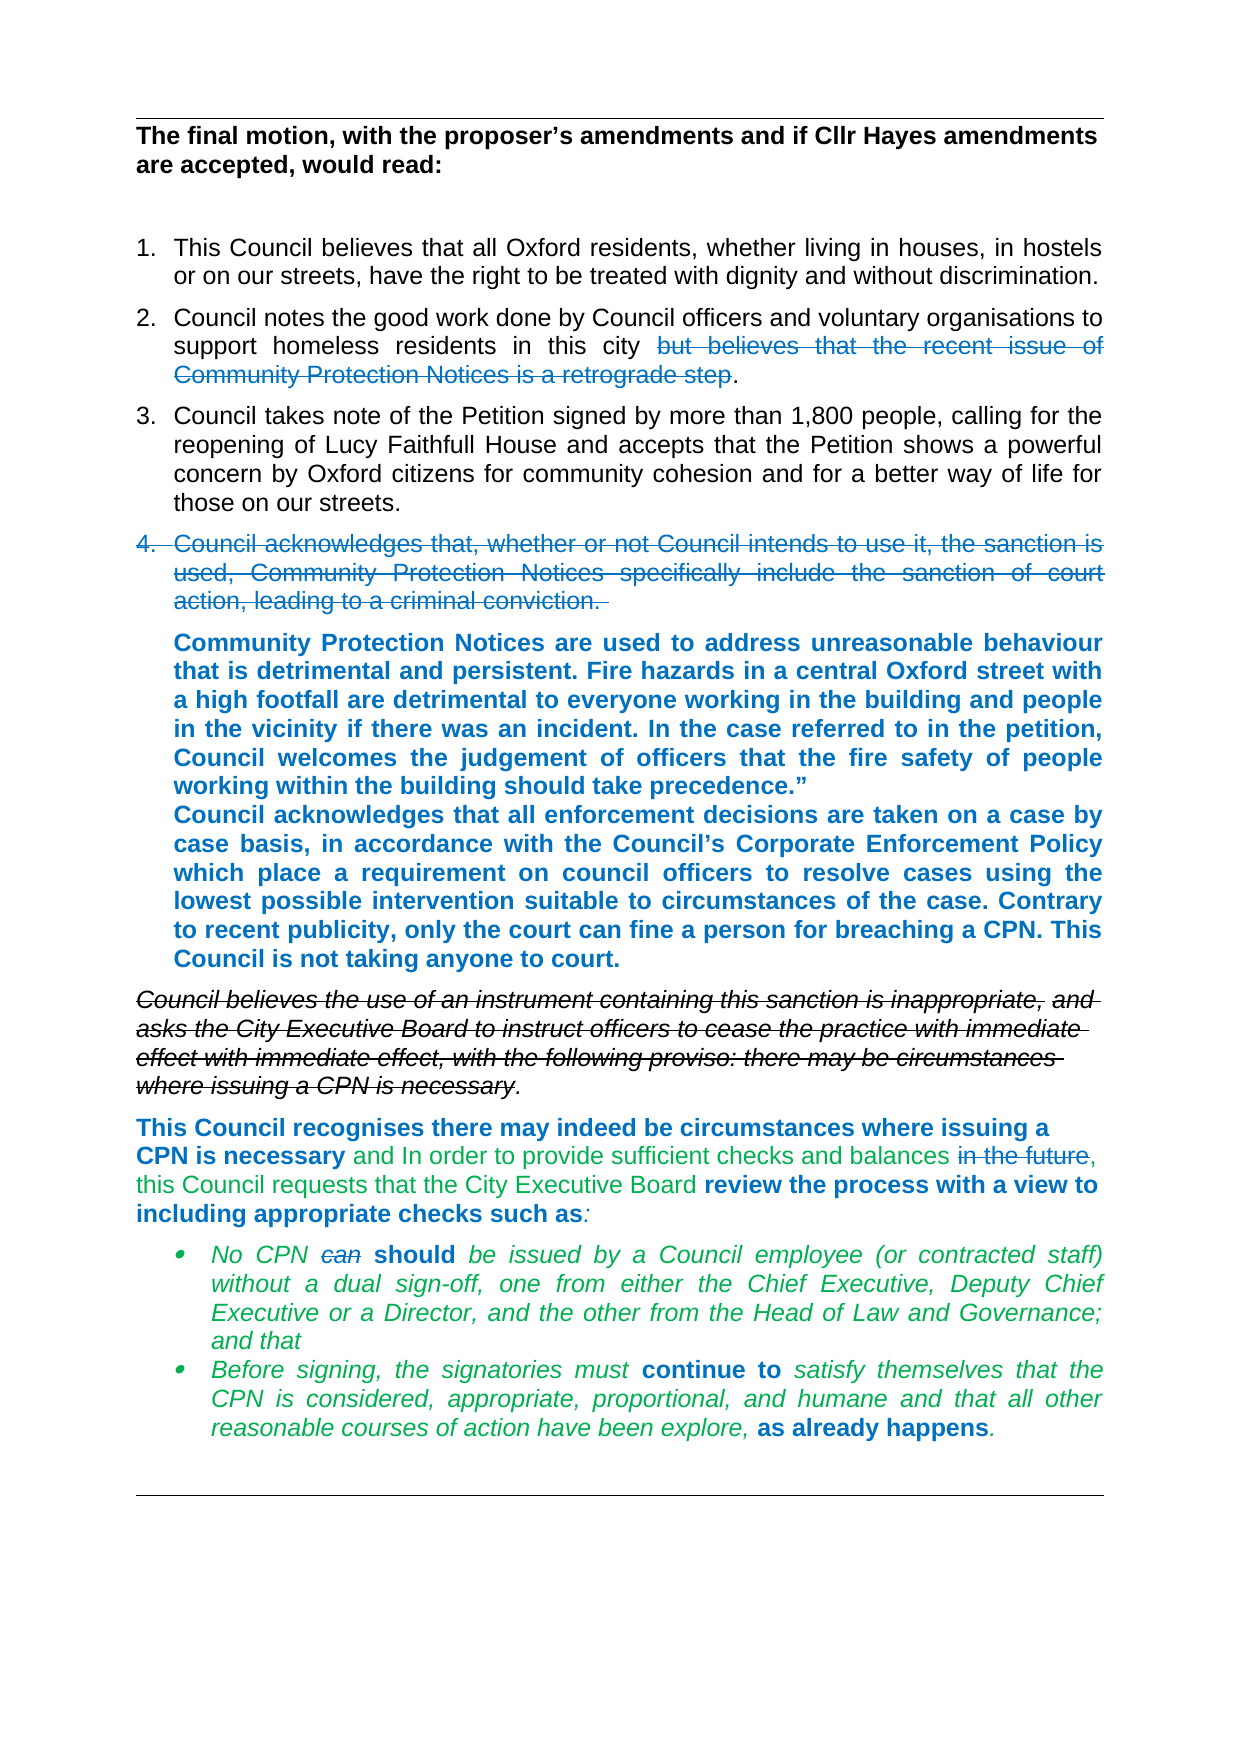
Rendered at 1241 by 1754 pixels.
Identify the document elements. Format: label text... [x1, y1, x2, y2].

text Council believes the use of an instrument containing this sanction is inappropriate, and asks the City Executive Board to instruct officers to cease the practice with immediate effect with immediate effect, with the following proviso: there may be circumstances where issuing a CPN is necessary. [136, 985, 1104, 1100]
list Before signing, the signatories must continue to satisfy themselves that the CPN is considered, appropriate, proportional, and humane and that all other reasonable courses of action have been explore, as already happens. [173, 1355, 1104, 1441]
list Council takes note of the Petition signed by more than 1,800 people, calling for the reopening of Lucy Faithfull House and accepts that the Petition shows a powerful concern by Oxford citizens for community cohesion and for a better way of life for those on our streets. [136, 401, 1104, 516]
list No CPN can should be issued by a Council employee (or contracted staff) without a dual sign-off, one from either the Chief Executive, Deputy Chief Executive or a Director, and the other from the Head of Law and Governance; and that [173, 1240, 1104, 1355]
list Council notes the good work done by Council officers and voluntary organisations to support homeless residents in this city but believes that the recent issue of Community Protection Notices is a retrograde step. [136, 302, 1104, 389]
list Council acknowledges that, whether or not Council intends to use it, the sanction is used, Community Protection Notices specifically include the sanction of court action, leading to a criminal conviction. [136, 529, 1104, 545]
list Council acknowledges that all enforcement decisions are taken on a case by case basis, in accordance with the Council’s Corporate Enforcement Policy which place a requirement on council officers to resolve cases using the lowest possible intervention suitable to circumstances of the case. Contrary to recent publicity, only the court can fine a person for breaching a CPN. This Council is not taking anyone to court. [173, 800, 1104, 972]
list Community Protection Notices are used to address unreasonable behaviour that is detrimental and persistent. Fire hazards in a central Oxford street with a high footfall are detrimental to everyone working in the building and people in the vicinity if there was an incident. In the case referred to in the petition, Council welcomes the judgement of officers that the fire safety of people working within the building should take precedence.” [173, 627, 1104, 800]
text The final motion, with the proposer’s amendments and if Cllr Hayes amendments are accepted, would read: [136, 119, 1104, 179]
list This Council believes that all Oxford residents, whether living in houses, in hostels or on our streets, have the right to be treated with dignity and without discrimination. [136, 232, 1104, 290]
text This Council recognises there may indeed be circumstances where issuing a CPN is necessary and In order to provide sufficient checks and balances in the future, this Council requests that the City Executive Board review the process with a view to including appropriate checks such as: [136, 1112, 1104, 1227]
list Council acknowledges that, whether or not Council intends to use it, the sanction is used, Community Protection Notices specifically include the sanction of court action, leading to a criminal conviction. [136, 546, 1104, 615]
